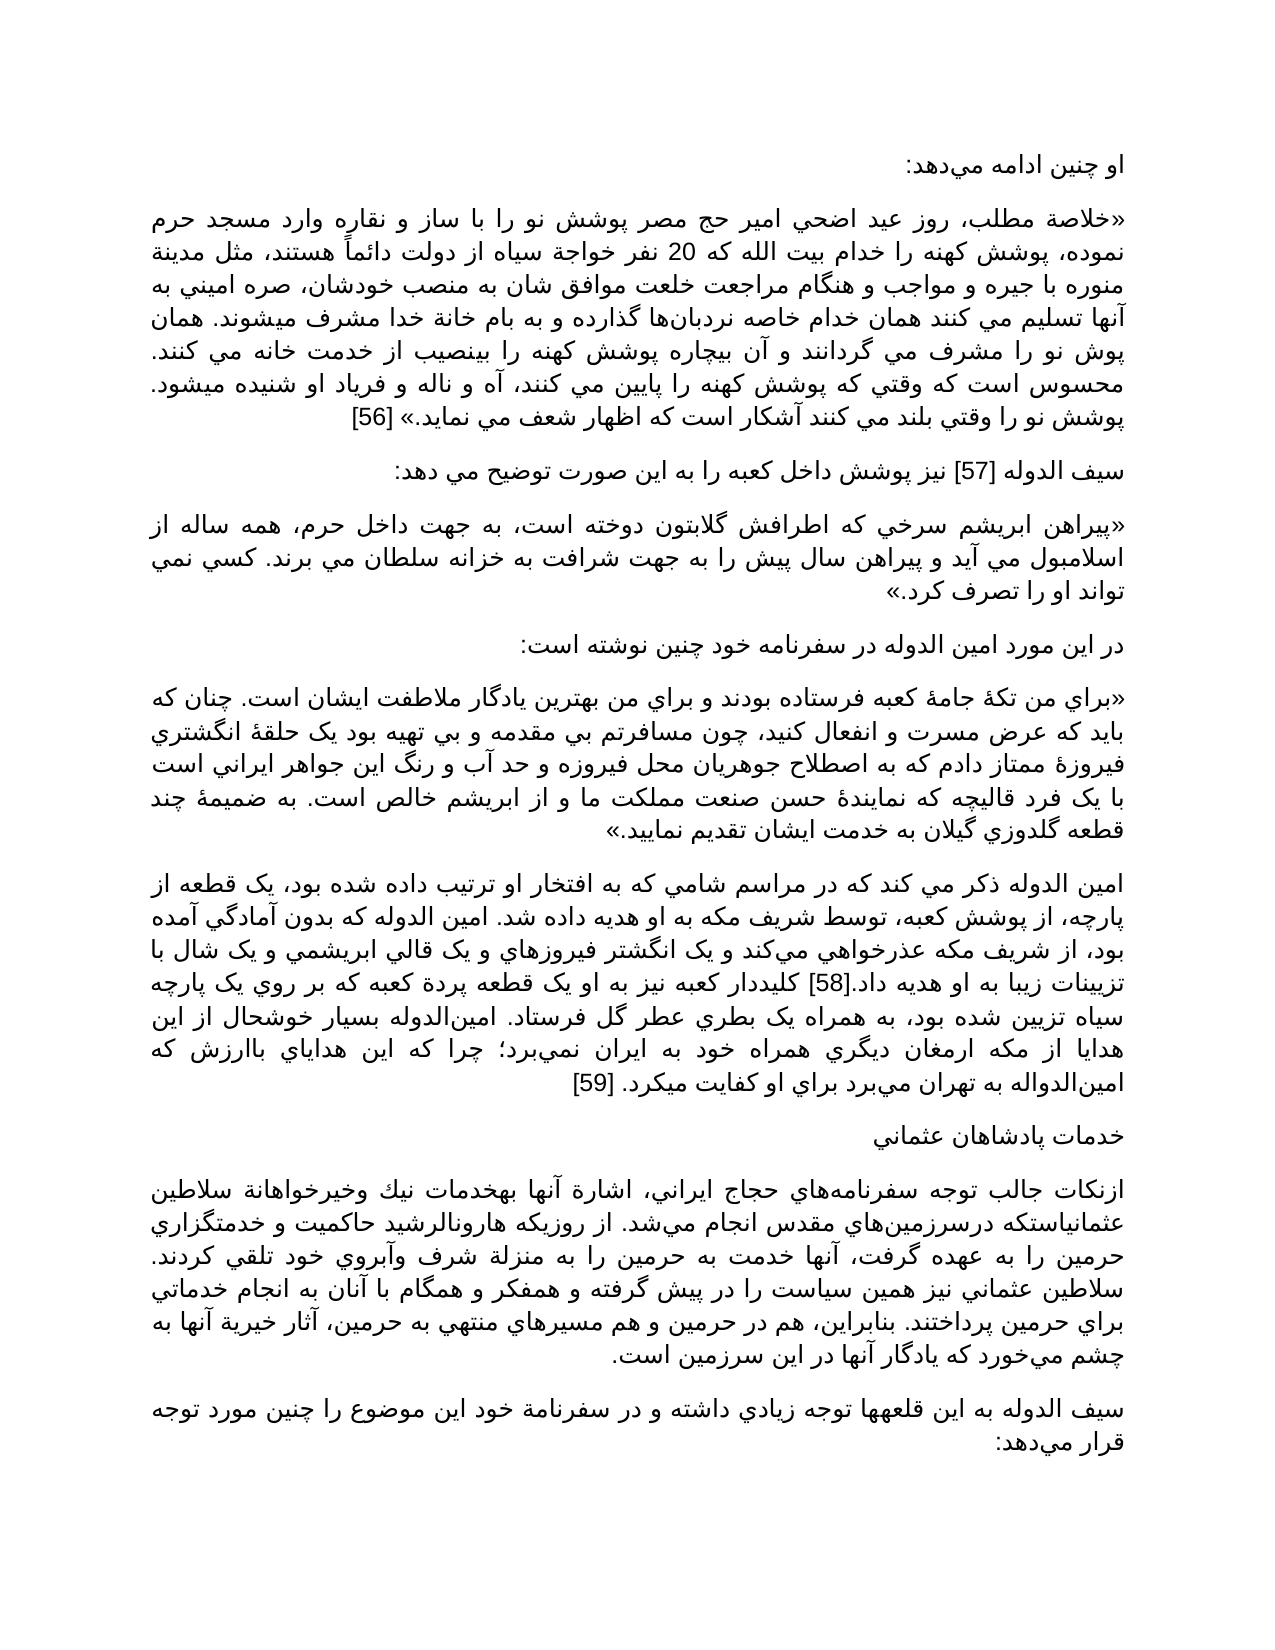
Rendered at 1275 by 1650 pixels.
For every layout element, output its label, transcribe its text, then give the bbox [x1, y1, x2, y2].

text ازنكات جالب توجه سفرنامه‌هاي حجاج ايراني، اشارة آن­ها به­خدمات نيك­ وخيرخواهانة سلاطين عثماني­است­که درسرزمين‌هاي مقدس انجام مي‌شد. از روزي­که هارون­الرشيد حاکميت و خدمتگزاري حرمين را به عهده گرفت، آن­ها خدمت به حرمين را به منزلة شرف وآبروي خود تلقي کردند. سلاطين عثماني نيز همين سياست را در پيش گرفته و همفکر و همگام با آنان به انجام خدماتي براي حرمين پرداختند. بنابراين، هم در حرمين و هم مسيرهاي منتهي به حرمين، آثار خيرية آنها به چشم مي‌خورد كه يادگار آن­ها در اين سرزمين است. [150, 1175, 1125, 1369]
text «پيراهن ابريشم سرخي که اطرافش گلابتون دوخته است، به جهت داخل حرم، همه ساله از اسلامبول مي آيد و پيراهن سال پيش را به جهت شرافت به خزانه سلطان مي برند. کسي نمي تواند او را تصرف کرد.» [150, 510, 1125, 604]
text در اين مورد امين الدوله در سفرنامه خود چنين نوشته است: [150, 629, 1125, 658]
text سيف الدوله به اين قلعه­ها توجه زيادي داشته و در سفرنامة خود اين موضوع را چنين مورد توجه قرار مي‌دهد: [150, 1394, 1125, 1456]
text او چنين ادامه مي‌دهد: [150, 150, 1125, 179]
text «براي من تکۀ جامۀ کعبه فرستاده بودند و براي من بهترين يادگار ملاطفت ايشان است. چنان که بايد که عرض مسرت و انفعال کنيد، چون مسافرتم بي مقدمه و بي تهيه بود يک حلقۀ انگشتري فيروزۀ ممتاز دادم که به اصطلاح جوهريان محل فيروزه و حد آب و رنگ اين جواهر ايراني است با يک فرد قاليچه که نمايندۀ حسن صنعت مملکت ما و از ابريشم خالص است. به ضميمۀ چند قطعه گلدوزي گيلان به خدمت ايشان تقديم نماييد.» [150, 683, 1125, 844]
text «خلاصة مطلب، روز عيد اضحي امير حج مصر پوشش نو را با ساز و نقاره وارد مسجد حرم نموده، پوشش کهنه را خدام بيت الله که 20 نفر خواجة سياه از دولت دائماً هستند، مثل مدينة منوره با جيره و مواجب و هنگام مراجعت خلعت موافق شان به منصب خودشان، صره اميني به آن­ها تسليم مي کنند همان خدام خاصه نردبان‌ها گذارده و به بام خانة خدا مشرف مي­شوند. همان پوش نو را مشرف مي گردانند و آن بيچاره پوشش کهنه را بي­نصيب از خدمت خانه مي کنند. محسوس است که وقتي که پوشش کهنه را پايين مي کنند، آه و ناله و فرياد او شنيده مي­شود. پوشش نو را وقتي بلند مي کنند آشکار است که اظهار شعف مي نمايد.» [56] [150, 204, 1125, 431]
text خدمات پادشاهان عثماني [150, 1121, 1125, 1150]
text امين الدوله ذکر مي کند که در مراسم شامي که به افتخار او ترتيب داده شده بود، يک قطعه از پارچه، از پوشش کعبه، توسط شريف مکه به او هديه داده شد. امين الدوله که بدون آمادگي آمده بود، از شريف مکه عذرخواهي مي‌کند و يک انگشتر فيروزه­اي و يک قالي ابريشمي و يک شال با تزيينات زيبا به او هديه داد.[58] کليددار کعبه نيز به او يک قطعه پردة کعبه که بر روي يک پارچه سياه تزيين شده بود، به همراه يک بطري عطر گل فرستاد. امين‌الدوله بسيار خوشحال از اين هدايا از مكه ارمغان ديگري همراه خود به ايران نمي‌برد؛ چرا كه اين هداياي باارزش كه امين‌الدواله به تهران مي‌برد براي او کفايت مي­کرد. [59] [150, 869, 1125, 1096]
text سيف الدوله [57] نيز پوشش داخل کعبه را به اين صورت توضيح مي دهد: [150, 456, 1125, 484]
